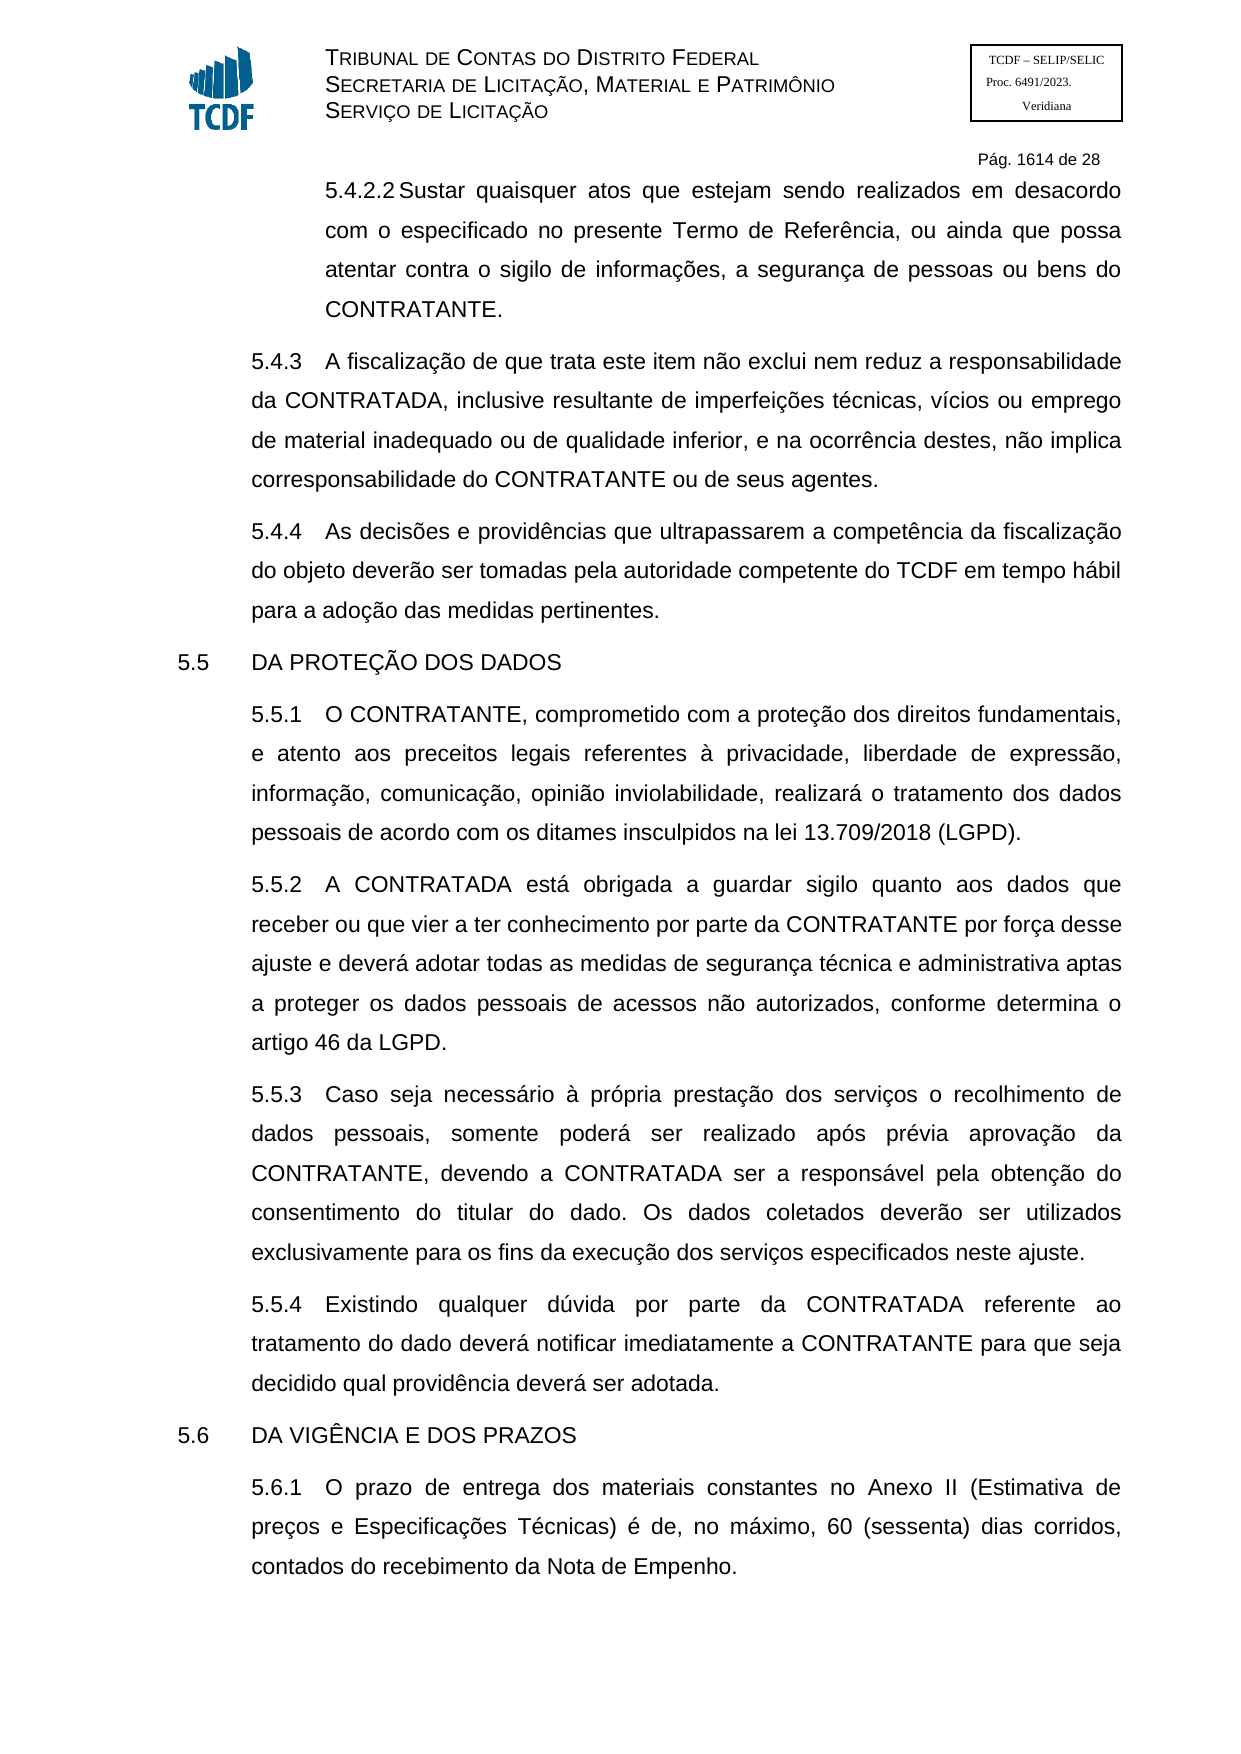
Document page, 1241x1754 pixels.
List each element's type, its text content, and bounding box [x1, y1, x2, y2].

list A CONTRATADA está obrigada a guardar sigilo quanto aos dados que receber ou que vier a ter conhecimento por parte da CONTRATANTE por força desse ajuste e deverá adotar todas as medidas de segurança técnica e administrativa aptas a proteger os dados pessoais de acessos não autorizados, conforme determina o artigo 46 da LGPD. [251, 871, 1122, 1055]
list Caso seja necessário à própria prestação dos serviços o recolhimento de dados pessoais, somente poderá ser realizado após prévia aprovação da CONTRATANTE, devendo a CONTRATADA ser a responsável pela obtenção do consentimento do titular do dado. Os dados coletados deverão ser utilizados exclusivamente para os fins da execução dos serviços especificados neste ajuste. [251, 1081, 1122, 1265]
list O CONTRATANTE, comprometido com a proteção dos direitos fundamentais, e atento aos preceitos legais referentes à privacidade, liberdade de expressão, informação, comunicação, opinião inviolabilidade, realizará o tratamento dos dados pessoais de acordo com os ditames insculpidos na lei 13.709/2018 (LGPD). [251, 701, 1122, 846]
list DA VIGÊNCIA E DOS PRAZOS [177, 1422, 1122, 1448]
list Existindo qualquer dúvida por parte da CONTRATADA referente ao tratamento do dado deverá notificar imediatamente a CONTRATANTE para que seja decidido qual providência deverá ser adotada. [251, 1291, 1122, 1396]
list O prazo de entrega dos materiais constantes no Anexo II (Estimativa de preços e Especificações Técnicas) é de, no máximo, 60 (sessenta) dias corridos, contados do recebimento da Nota de Empenho. [251, 1474, 1122, 1579]
picture [177, 44, 265, 132]
list Sustar quaisquer atos que estejam sendo realizados em desacordo com o especificado no presente Termo de Referência, ou ainda que possa atentar contra o sigilo de informações, a segurança de pessoas ou bens do CONTRATANTE. [325, 177, 1122, 322]
list As decisões e providências que ultrapassarem a competência da fiscalização do objeto deverão ser tomadas pela autoridade competente do TCDF em tempo hábil para a adoção das medidas pertinentes. [251, 518, 1122, 623]
list A fiscalização de que trata este item não exclui nem reduz a responsabilidade da CONTRATADA, inclusive resultante de imperfeições técnicas, vícios ou emprego de material inadequado ou de qualidade inferior, e na ocorrência destes, não implica corresponsabilidade do CONTRATANTE ou de seus agentes. [251, 348, 1122, 492]
list DA PROTEÇÃO DOS DADOS [177, 649, 1122, 675]
